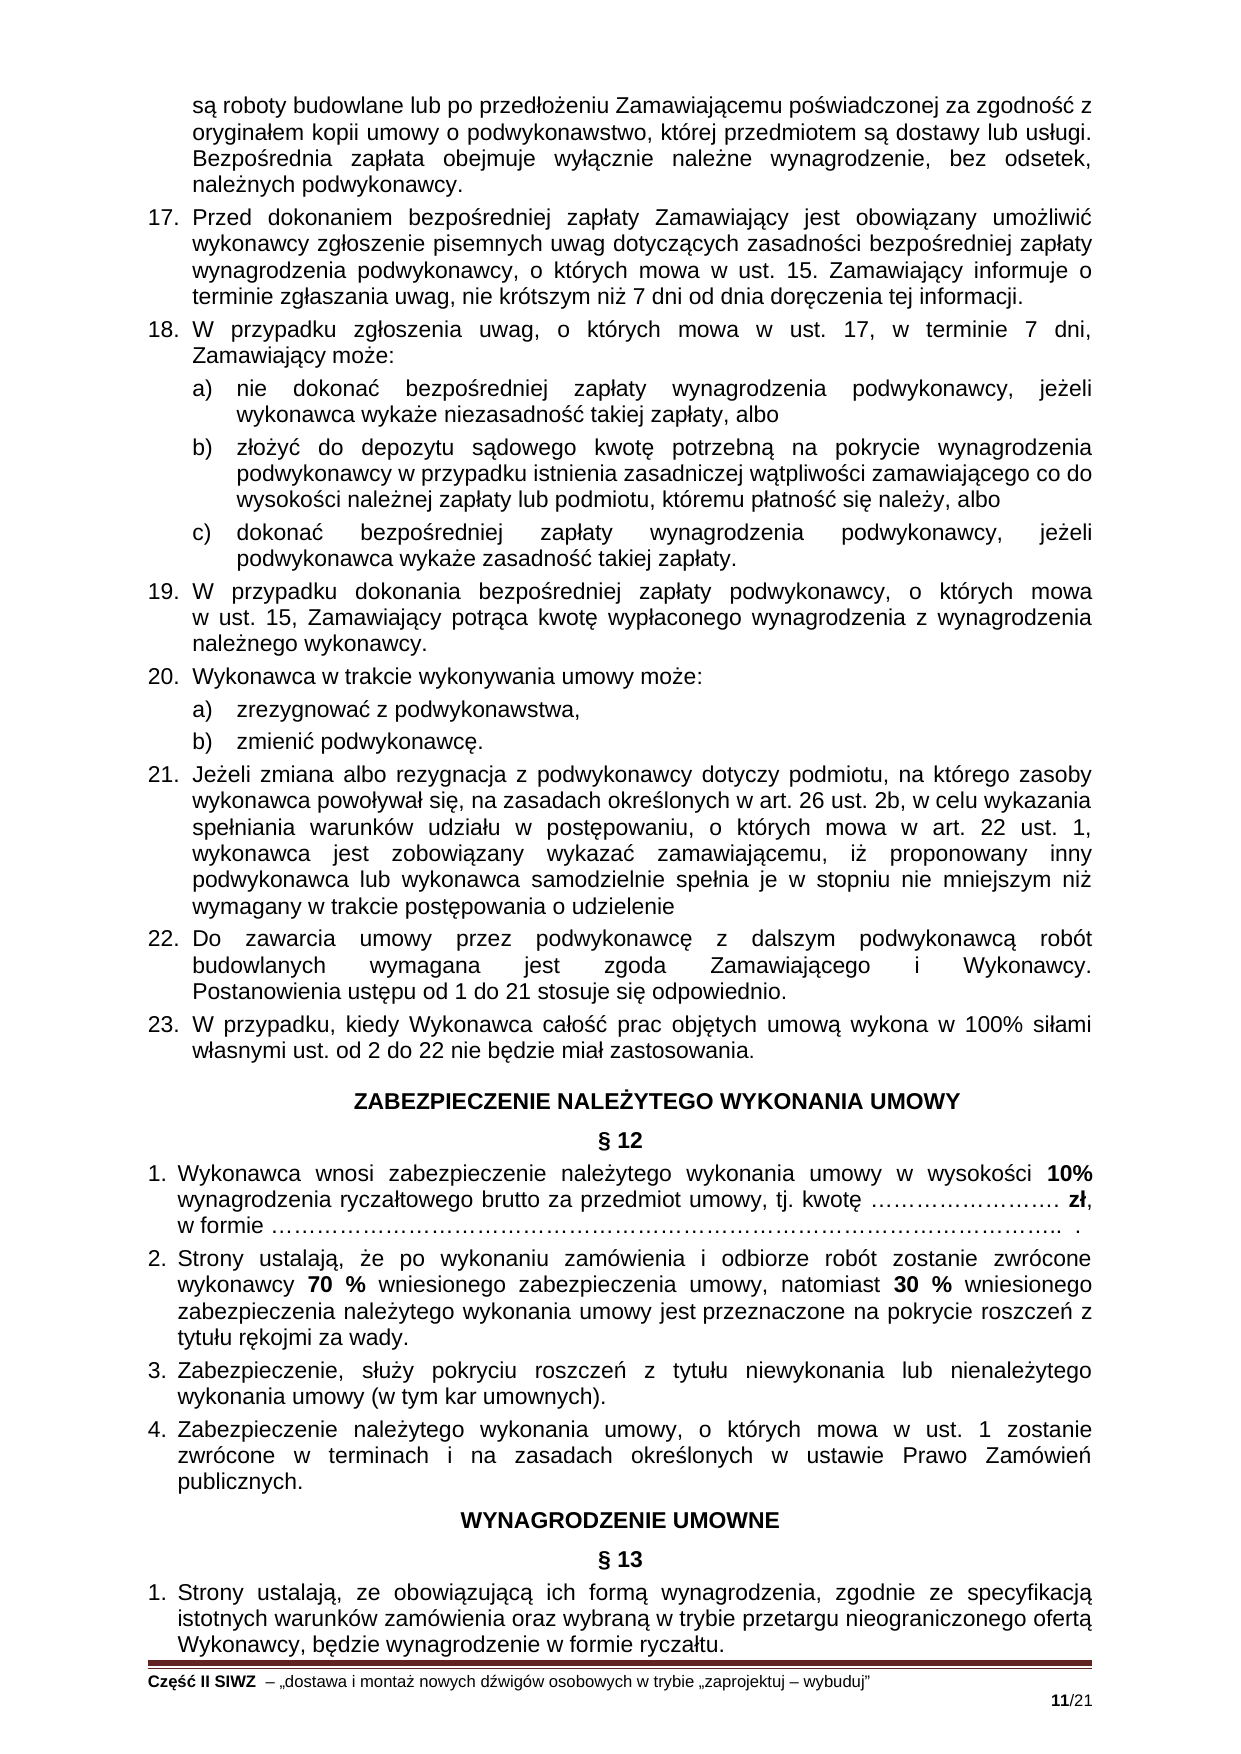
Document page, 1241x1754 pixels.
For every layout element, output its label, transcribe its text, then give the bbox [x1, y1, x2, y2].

list nie dokonać bezpośredniej zapłaty wynagrodzenia podwykonawcy, jeżeli wykonawca wykaże niezasadność takiej zapłaty, albo [192, 374, 1092, 427]
list Strony ustalają, ze obowiązującą ich formą wynagrodzenia, zgodnie ze specyfikacją istotnych warunków zamówienia oraz wybraną w trybie przetargu nieograniczonego ofertą Wykonawcy, będzie wynagrodzenie w formie ryczałtu. [148, 1579, 1092, 1658]
list Jeżeli zmiana albo rezygnacja z podwykonawcy dotyczy podmiotu, na którego zasoby wykonawca powoływał się, na zasadach określonych w art. 26 ust. 2b, w celu wykazania spełniania warunków udziału w postępowaniu, o których mowa w art. 22 ust. 1, wykonawca jest zobowiązany wykazać zamawiającemu, iż proponowany inny podwykonawca lub wykonawca samodzielnie spełnia je w stopniu nie mniejszym niż wymagany w trakcie postępowania o udzielenie [148, 761, 1092, 919]
list Do zawarcia umowy przez podwykonawcę z dalszym podwykonawcą robót budowlanych wymagana jest zgoda Zamawiającego i Wykonawcy. Postanowienia ustępu od 1 do 21 stosuje się odpowiednio. [148, 925, 1092, 1004]
list W przypadku zgłoszenia uwag, o których mowa w ust. 17, w terminie 7 dni, Zamawiający może: [148, 316, 1092, 368]
list Przed dokonaniem bezpośredniej zapłaty Zamawiający jest obowiązany umożliwić wykonawcy zgłoszenie pisemnych uwag dotyczących zasadności bezpośredniej zapłaty wynagrodzenia podwykonawcy, o których mowa w ust. 15. Zamawiający informuje o terminie zgłaszania uwag, nie krótszym niż 7 dni od dnia doręczenia tej informacji. [148, 204, 1092, 309]
list W przypadku, kiedy Wykonawca całość prac objętych umową wykona w 100% siłami własnymi ust. od 2 do 22 nie będzie miał zastosowania. [148, 1011, 1092, 1063]
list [148, 92, 1092, 198]
list Wykonawca w trakcie wykonywania umowy może: [148, 663, 1092, 689]
list Strony ustalają, że po wykonaniu zamówienia i odbiorze robót zostanie zwrócone wykonawcy 70 % wniesionego zabezpieczenia umowy, natomiast 30 % wniesionego zabezpieczenia należytego wykonania umowy jest przeznaczone na pokrycie roszczeń z tytułu rękojmi za wady. [148, 1245, 1092, 1350]
list zmienić podwykonawcę. [192, 728, 1092, 754]
list dokonać bezpośredniej zapłaty wynagrodzenia podwykonawcy, jeżeli podwykonawca wykaże zasadność takiej zapłaty. [192, 519, 1092, 571]
text § 12 [148, 1127, 1092, 1153]
list złożyć do depozytu sądowego kwotę potrzebną na pokrycie wynagrodzenia podwykonawcy w przypadku istnienia zasadniczej wątpliwości zamawiającego co do wysokości należnej zapłaty lub podmiotu, któremu płatność się należy, albo [192, 433, 1092, 512]
list Zabezpieczenie, służy pokryciu roszczeń z tytułu niewykonania lub nienależytego wykonania umowy (w tym kar umownych). [148, 1357, 1092, 1409]
list zrezygnować z podwykonawstwa, [192, 696, 1092, 722]
list Wykonawca wnosi zabezpieczenie należytego wykonania umowy w wysokości 10% wynagrodzenia ryczałtowego brutto za przedmiot umowy, tj. kwotę ……………………. zł, w formie ………………………………………………………………………………………….. . [148, 1160, 1092, 1239]
text ZABEZPIECZENIE NALEŻYTEGO WYKONANIA UMOWY [148, 1088, 1092, 1114]
text § 13 [148, 1546, 1092, 1572]
text WYNAGRODZENIE UMOWNE [148, 1507, 1092, 1533]
list W przypadku dokonania bezpośredniej zapłaty podwykonawcy, o których mowa w ust. 15, Zamawiający potrąca kwotę wypłaconego wynagrodzenia z wynagrodzenia należnego wykonawcy. [148, 578, 1092, 657]
list Zabezpieczenie należytego wykonania umowy, o których mowa w ust. 1 zostanie zwrócone w terminach i na zasadach określonych w ustawie Prawo Zamówień publicznych. [148, 1416, 1092, 1495]
